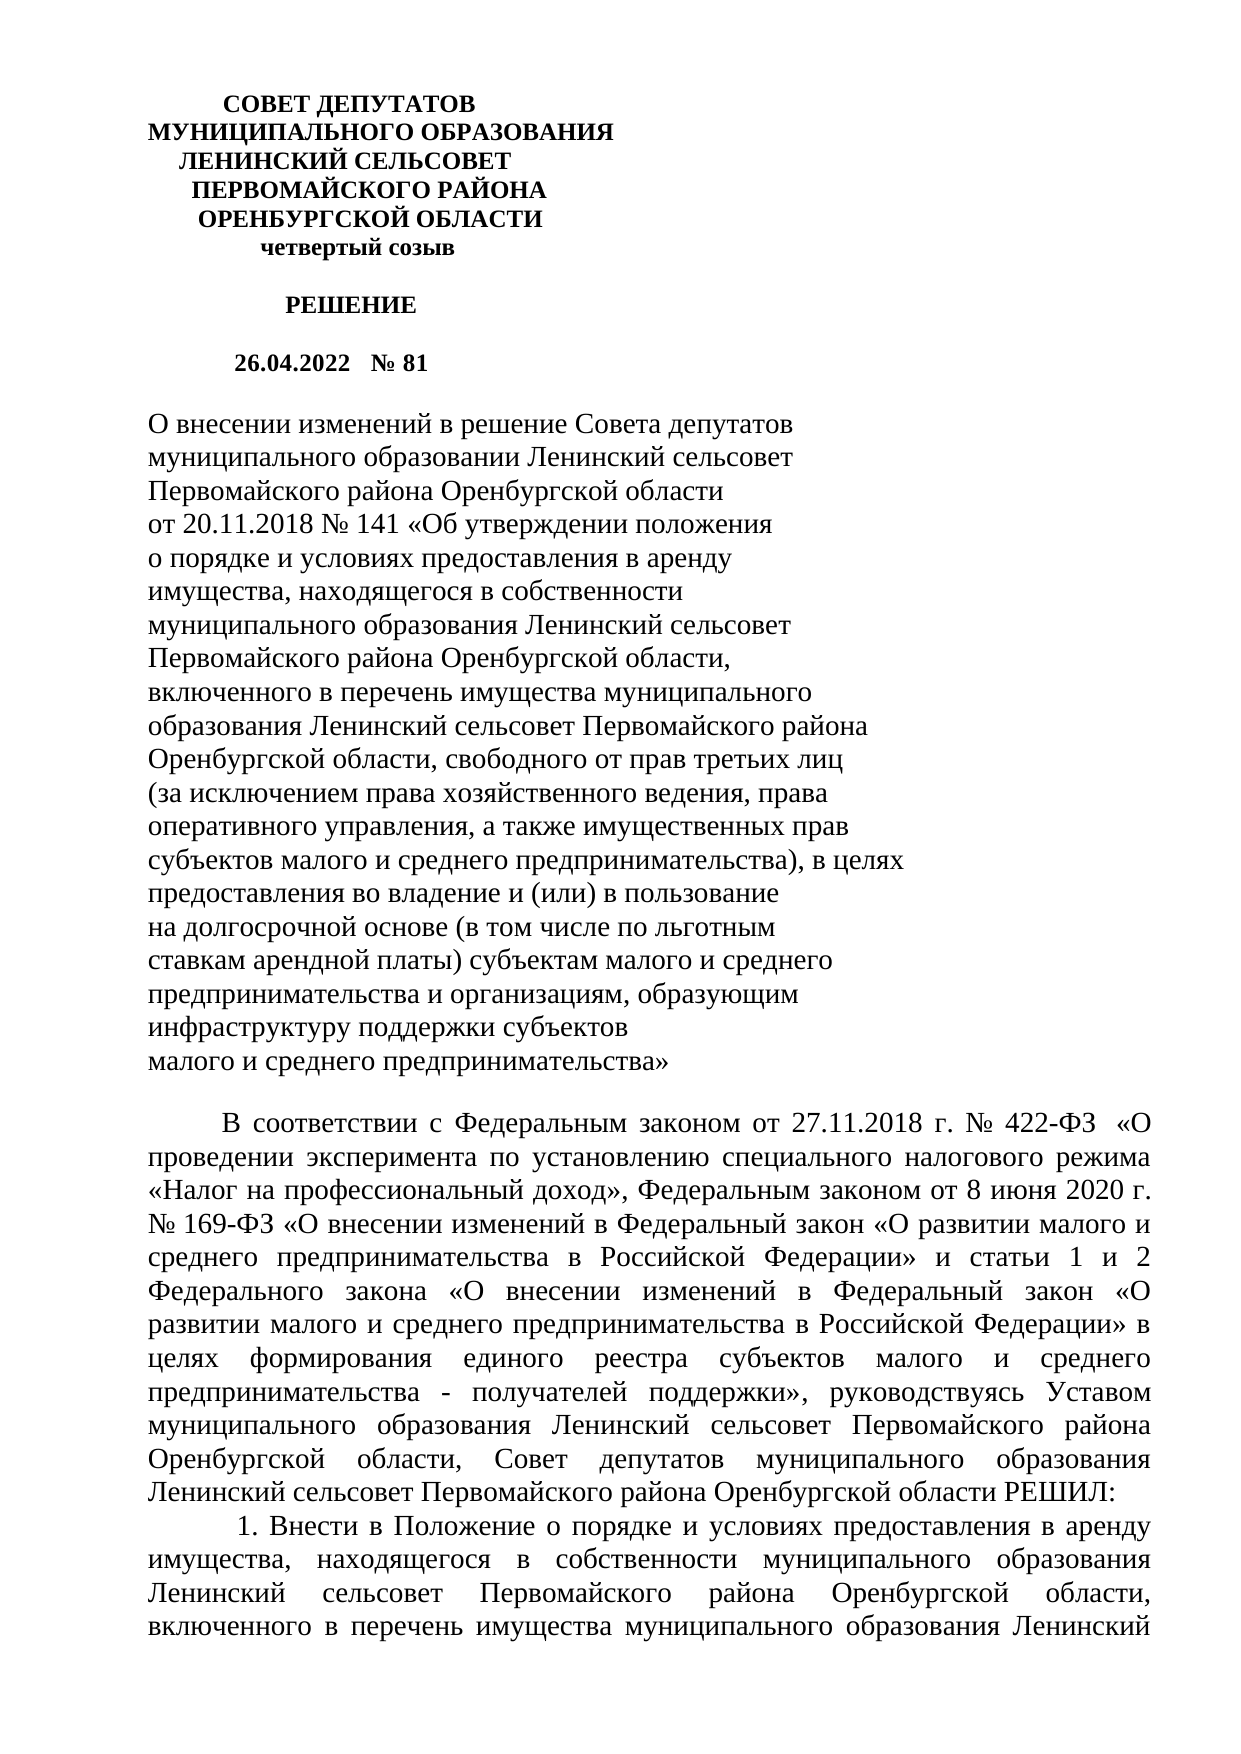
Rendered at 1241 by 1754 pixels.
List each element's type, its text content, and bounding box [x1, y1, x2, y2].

text ставкам арендной платы) субъектам малого и среднего [148, 942, 1152, 976]
text МУНИЦИПАЛЬНОГО ОБРАЗОВАНИЯ [148, 117, 1152, 146]
text РЕШЕНИЕ [148, 290, 1152, 319]
text Первомайского района Оренбургской области [148, 473, 1152, 506]
text малого и среднего предпринимательства» [148, 1043, 1152, 1077]
text предпринимательства и организациям, образующим [148, 976, 1152, 1009]
text субъектов малого и среднего предпринимательства), в целях [148, 842, 1152, 875]
text от 20.11.2018 № 141 «Об утверждении положения [148, 506, 1152, 540]
text 26.04.2022 № 81 [148, 348, 1152, 377]
text В соответствии с Федеральным законом от 27.11.2018 г. № 422-ФЗ «О проведении эксперимента по установлению специального налогового режима «Налог на профессиональный доход», Федеральным законом от 8 июня 2020 г. № 169-ФЗ «О внесении изменений в Федеральный закон «О развитии малого и среднего предпринимательства в Российской Федерации» и статьи 1 и 2 Федерального закона «О внесении изменений в Федеральный закон «О развитии малого и среднего предпринимательства в Российской Федерации» в целях формирования единого реестра субъектов малого и среднего предпринимательства - получателей поддержки», руководствуясь Уставом муниципального образования Ленинский сельсовет Первомайского района Оренбургской области, Совет депутатов муниципального образования Ленинский сельсовет Первомайского района Оренбургской области РЕШИЛ: [148, 1105, 1152, 1508]
text муниципального образовании Ленинский сельсовет [148, 439, 1152, 473]
text (за исключением права хозяйственного ведения, права [148, 775, 1152, 808]
text имущества, находящегося в собственности [148, 573, 1152, 607]
text ПЕРВОМАЙСКОГО РАЙОНА ОРЕНБУРГСКОЙ ОБЛАСТИ [148, 175, 1152, 232]
text О внесении изменений в решение Совета депутатов [148, 406, 1152, 439]
text о порядке и условиях предоставления в аренду [148, 540, 1152, 573]
text оперативного управления, а также имущественных прав [148, 808, 1152, 842]
text Оренбургской области, свободного от прав третьих лиц [148, 741, 1152, 775]
text СОВЕТ ДЕПУТАТОВ [148, 89, 1152, 117]
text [148, 1508, 1152, 1642]
text муниципального образования Ленинский сельсовет [148, 607, 1152, 641]
text на долгосрочной основе (в том числе по льготным [148, 909, 1152, 942]
text включенного в перечень имущества муниципального [148, 674, 1152, 708]
text предоставления во владение и (или) в пользование [148, 875, 1152, 909]
text Первомайского района Оренбургской области, [148, 641, 1152, 674]
text четвертый созыв [148, 232, 1152, 261]
text образования Ленинский сельсовет Первомайского района [148, 708, 1152, 741]
text ЛЕНИНСКИЙ СЕЛЬСОВЕТ [148, 146, 1152, 175]
text инфраструктуру поддержки субъектов [148, 1009, 1152, 1043]
